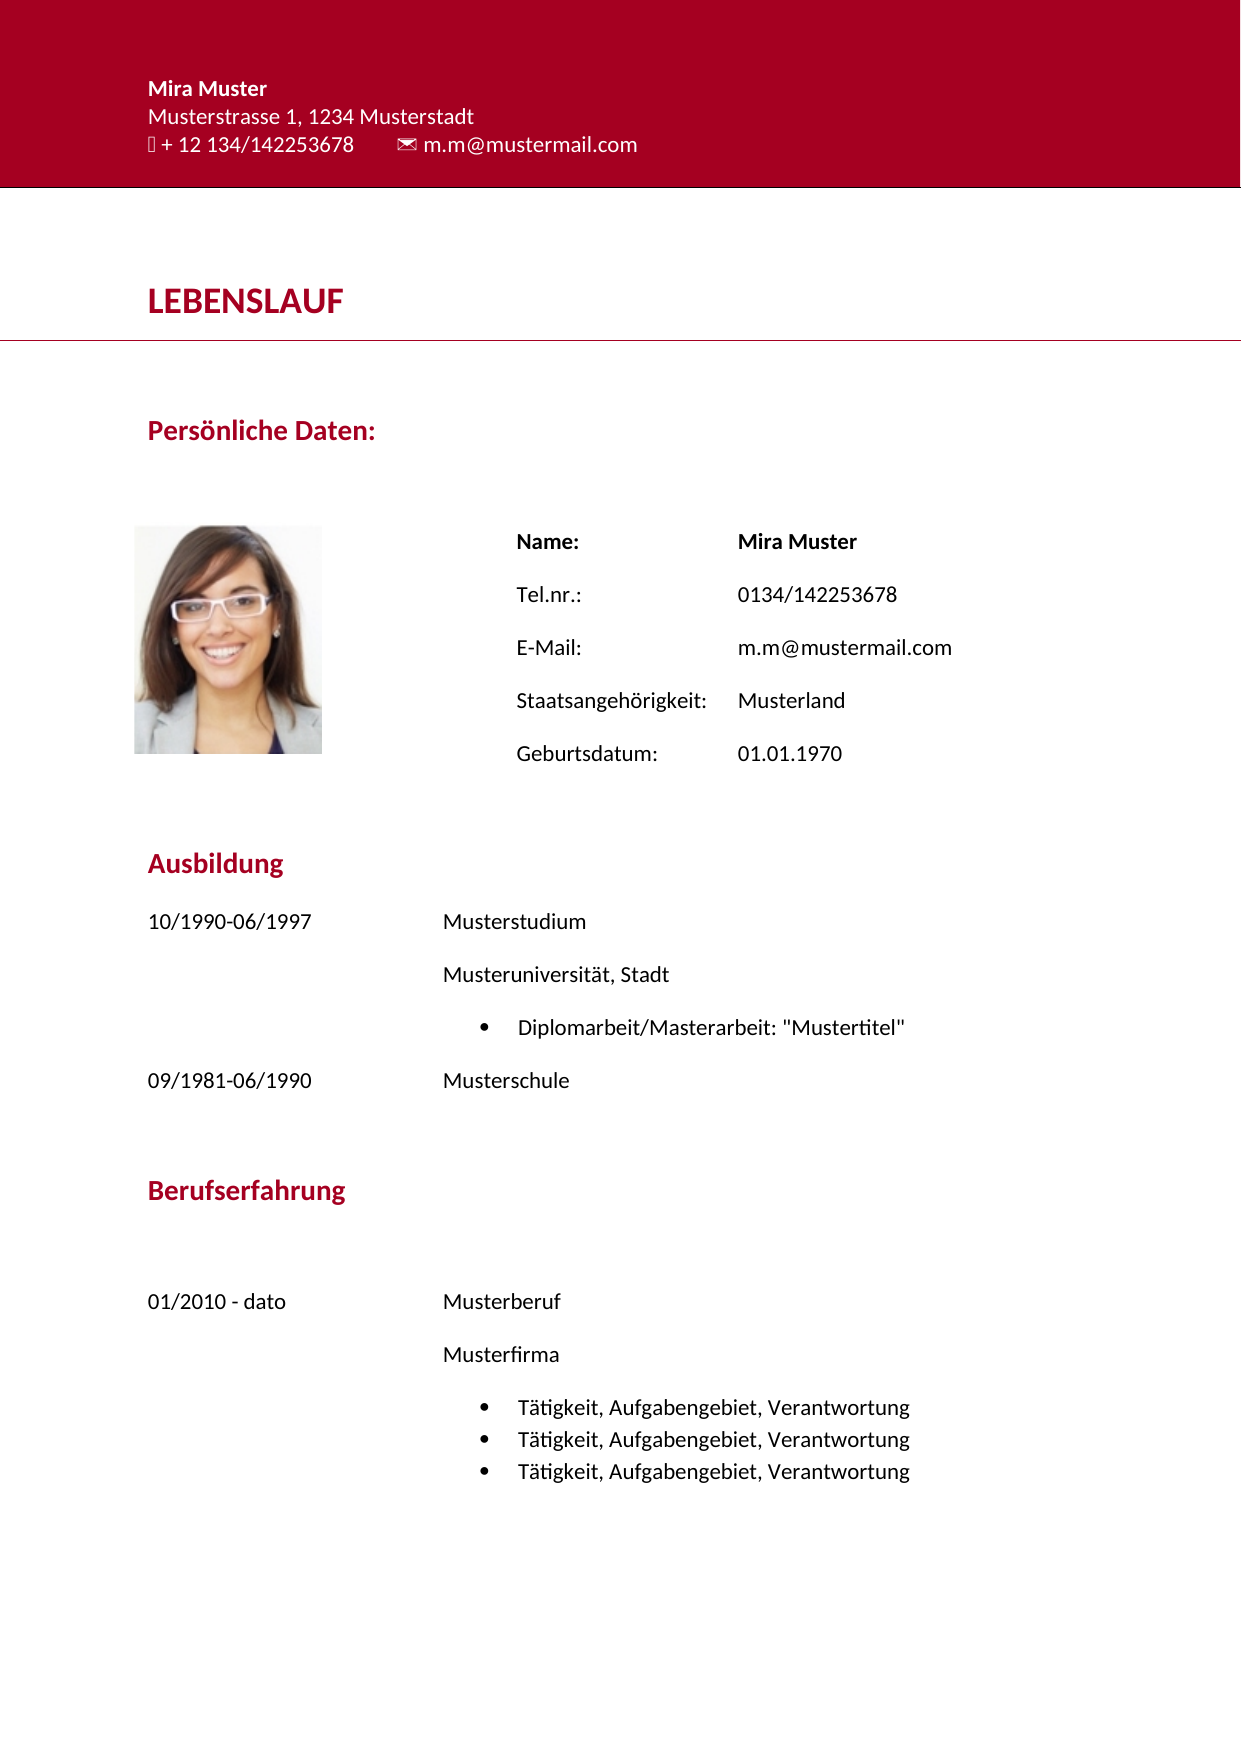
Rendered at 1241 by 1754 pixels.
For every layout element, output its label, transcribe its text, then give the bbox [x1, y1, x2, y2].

text Musterfirma [148, 1340, 1093, 1368]
text Persönliche Daten: [148, 412, 1093, 448]
text 09/1981-06/1990 Musterschule [148, 1066, 1093, 1094]
text Musteruniversität, Stadt [148, 960, 1093, 988]
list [480, 1393, 1093, 1421]
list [480, 1457, 1093, 1485]
text Berufserfahrung [148, 1172, 1093, 1208]
list Diplomarbeit/Masterarbeit: "Mustertitel" [480, 1013, 1093, 1041]
text LEBENSLAUF [148, 277, 1093, 323]
text 01/2010 - dato Musterberuf [148, 1287, 1093, 1315]
picture [134, 522, 322, 754]
text E-Mail: m.m@mustermail.com [322, 633, 1093, 661]
text 10/1990-06/1997 Musterstudium [148, 907, 1093, 935]
text Name: Mira Muster [322, 527, 1093, 555]
text Staatsangehörigkeit: Musterland [322, 686, 1093, 714]
text Geburtsdatum: 01.01.1970 [148, 739, 1093, 767]
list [480, 1425, 1093, 1453]
text Tel.nr.: 0134/142253678 [322, 580, 1093, 608]
text Ausbildung [148, 845, 1093, 881]
